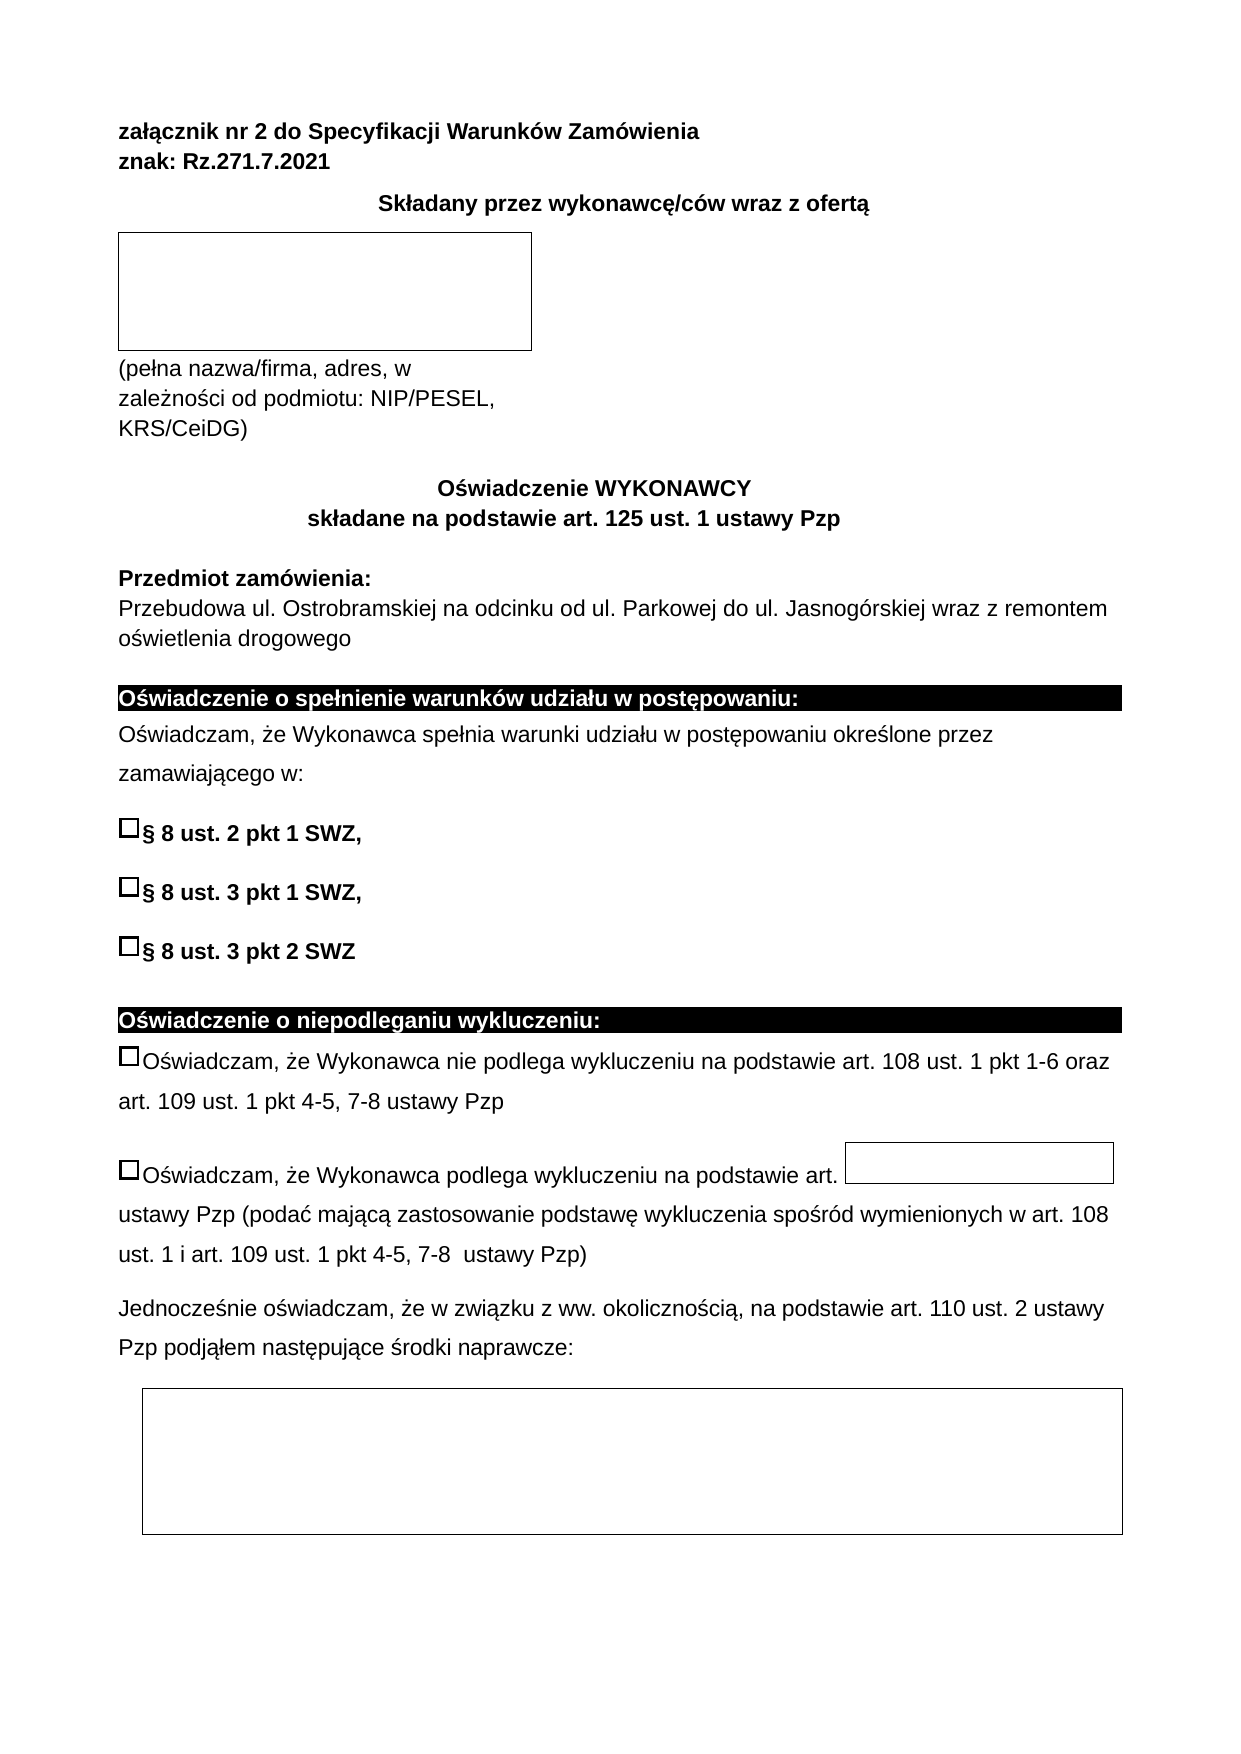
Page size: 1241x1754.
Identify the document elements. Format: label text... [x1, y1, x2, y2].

text Jednocześnie oświadczam, że w związku z ww. okolicznością, na podstawie art. 110 ust. 2 ustawy Pzp podjąłem następujące środki naprawcze: [118, 1294, 1122, 1360]
text (pełna nazwa/firma, adres, w zależności od podmiotu: NIP/PESEL, KRS/CeiDG) [118, 355, 502, 441]
text § 8 ust. 3 pkt 2 SWZ [118, 933, 1122, 964]
text Oświadczenie o spełnienie warunków udziału w postępowaniu: [118, 685, 1122, 711]
text Oświadczam, że Wykonawca podlega wykluczeniu na podstawie art. ustawy Pzp (podać mającą zastosowanie podstawę wykluczenia spośród wymienionych w art. 108 ust. 1 i art. 109 ust. 1 pkt 4-5, 7-8 ustawy Pzp) [118, 1142, 1122, 1267]
text Składany przez wykonawcę/ców wraz z ofertą [378, 190, 1122, 217]
text Oświadczenie o niepodleganiu wykluczeniu: [118, 1007, 1122, 1033]
text Przedmiot zamówienia: [118, 565, 1122, 591]
text § 8 ust. 3 pkt 1 SWZ, [118, 874, 1122, 905]
text § 8 ust. 2 pkt 1 SWZ, [118, 814, 1122, 846]
text Oświadczam, że Wykonawca spełnia warunki udziału w postępowaniu określone przez zamawiającego w: [118, 721, 1122, 787]
text Oświadczam, że Wykonawca nie podlega wykluczeniu na podstawie art. 108 ust. 1 pkt 1-6 oraz art. 109 ust. 1 pkt 4-5, 7-8 ustawy Pzp [118, 1043, 1122, 1114]
text Przebudowa ul. Ostrobramskiej na odcinku od ul. Parkowej do ul. Jasnogórskiej wraz z remontem oświetlenia drogowego [118, 595, 1122, 651]
subtitle Oświadczenie WYKONAWCY składane na podstawie art. 125 ust. 1 ustawy Pzp [307, 475, 1122, 531]
text znak: Rz.271.7.2021 [118, 148, 1122, 175]
subtitle załącznik nr 2 do Specyfikacji Warunków Zamówienia [118, 118, 1122, 144]
